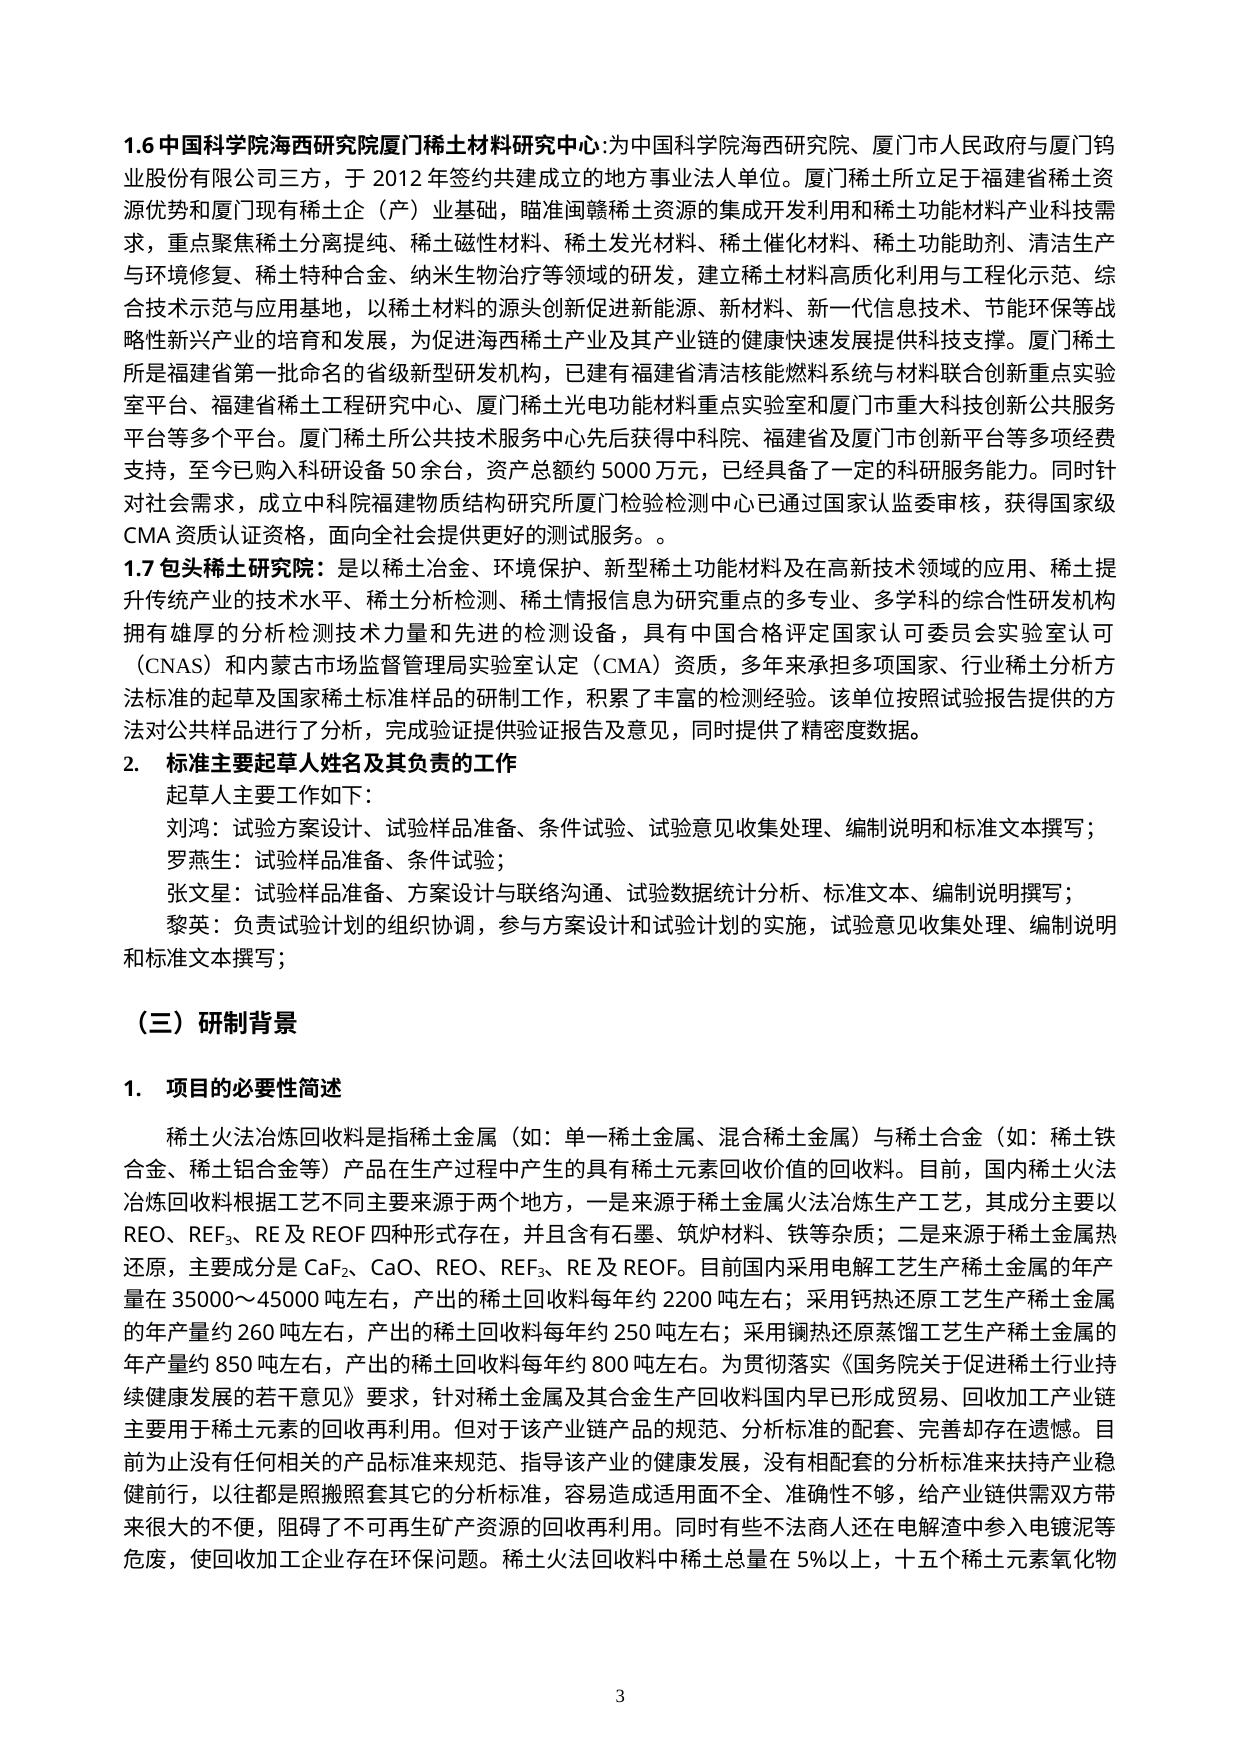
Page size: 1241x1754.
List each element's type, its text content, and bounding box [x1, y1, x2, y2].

text 1.7包头稀土研究院：是以稀土冶金、环境保护、新型稀土功能材料及在高新技术领域的应用、稀土提升传统产业的技术水平、稀土分析检测、稀土情报信息为研究重点的多专业、多学科的综合性研发机构。拥有雄厚的分析检测技术力量和先进的检测设备，具有中国合格评定国家认可委员会实验室认可（CNAS）和内蒙古市场监督管理局实验室认定（CMA）资质，多年来承担多项国家、行业稀土分析方法标准的起草及国家稀土标准样品的研制工作，积累了丰富的检测经验。该单位按照试验报告提供的方法对公共样品进行了分析，完成验证提供验证报告及意见，同时提供了精密度数据。 [123, 551, 1117, 746]
text 1.6中国科学院海西研究院厦门稀土材料研究中心:为中国科学院海西研究院、厦门市人民政府与厦门钨业股份有限公司三方，于2012年签约共建成立的地方事业法人单位。厦门稀土所立足于福建省稀土资源优势和厦门现有稀土企（产）业基础，瞄准闽赣稀土资源的集成开发利用和稀土功能材料产业科技需求，重点聚焦稀土分离提纯、稀土磁性材料、稀土发光材料、稀土催化材料、稀土功能助剂、清洁生产与环境修复、稀土特种合金、纳米生物治疗等领域的研发，建立稀土材料高质化利用与工程化示范、综合技术示范与应用基地，以稀土材料的源头创新促进新能源、新材料、新一代信息技术、节能环保等战略性新兴产业的培育和发展，为促进海西稀土产业及其产业链的健康快速发展提供科技支撑。厦门稀土所是福建省第一批命名的省级新型研发机构，已建有福建省清洁核能燃料系统与材料联合创新重点实验室平台、福建省稀土工程研究中心、厦门稀土光电功能材料重点实验室和厦门市重大科技创新公共服务平台等多个平台。厦门稀土所公共技术服务中心先后获得中科院、福建省及厦门市创新平台等多项经费支持，至今已购入科研设备50余台，资产总额约5000万元，已经具备了一定的科研服务能力。同时针对社会需求，成立中科院福建物质结构研究所厦门检验检测中心已通过国家认监委审核，获得国家级CMA资质认证资格，面向全社会提供更好的测试服务。。 [123, 128, 1117, 551]
text 刘鸿：试验方案设计、试验样品准备、条件试验、试验意见收集处理、编制说明和标准文本撰写； [123, 811, 1117, 843]
text 黎英：负责试验计划的组织协调，参与方案设计和试验计划的实施，试验意见收集处理、编制说明和标准文本撰写； [123, 908, 1117, 973]
list 标准主要起草人姓名及其负责的工作 [123, 746, 1117, 778]
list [123, 1119, 1117, 1574]
list 研制背景 [123, 989, 1117, 1054]
text 起草人主要工作如下： [123, 778, 1117, 811]
text 罗燕生：试验样品准备、条件试验； [123, 843, 1117, 876]
text 张文星：试验样品准备、方案设计与联络沟通、试验数据统计分析、标准文本、编制说明撰写； [123, 876, 1117, 908]
list 项目的必要性简述 [123, 1071, 1117, 1103]
